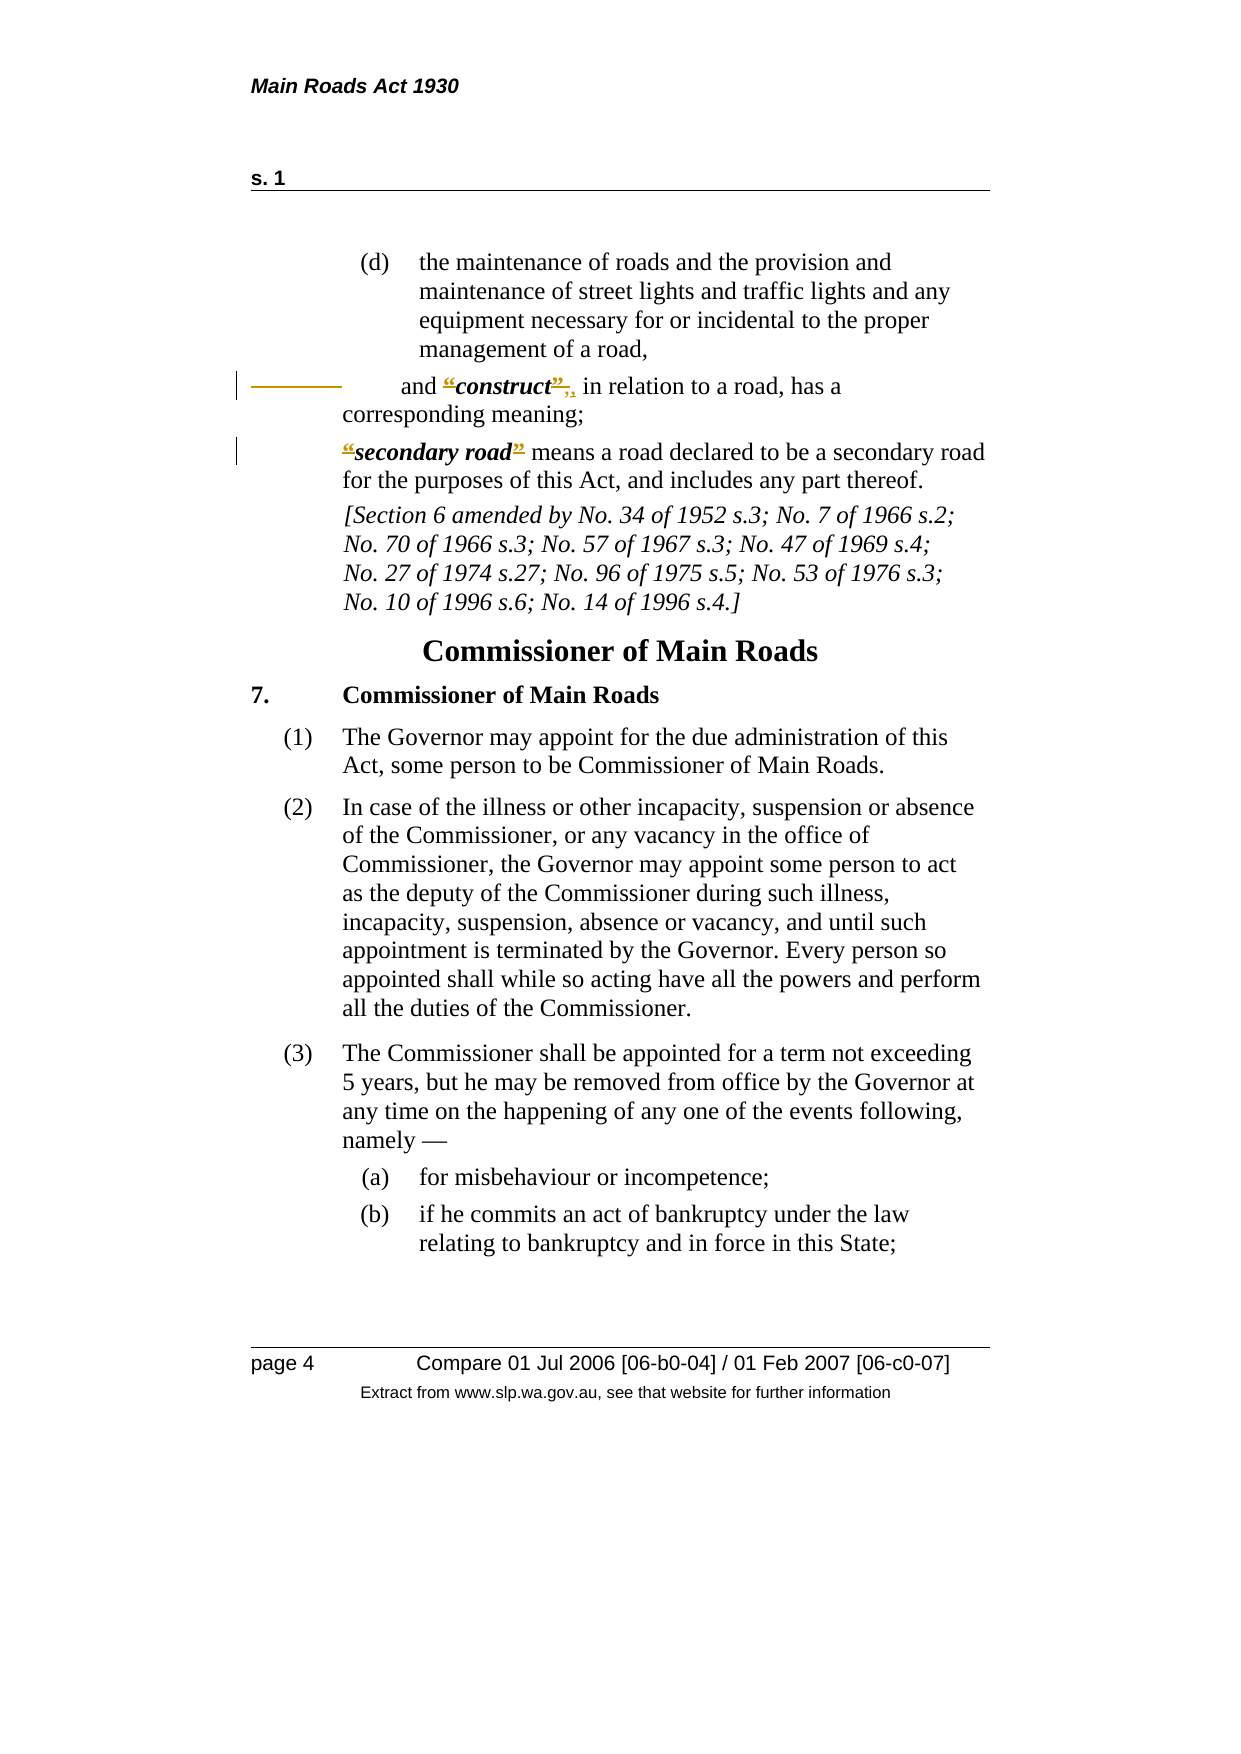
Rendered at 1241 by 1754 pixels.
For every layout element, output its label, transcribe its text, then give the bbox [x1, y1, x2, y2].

text and construct in relation to a road, has a corresponding meaning; [251, 371, 990, 428]
text [Section 6 amended by No. 34 of 1952 s.3; No. 7 of 1966 s.2; No. 70 of 1966 s.3; No. 57 of 1967 s.3; No. 47 of 1969 s.4; No. 27 of 1974 s.27; No. 96 of 1975 s.5; No. 53 of 1976 s.3; No. 10 of 1996 s.6; No. 14 of 1996 s.4.] [251, 500, 990, 615]
subtitle Commissioner of Main Roads [251, 632, 990, 668]
text (1) The Governor may appoint for the due administration of this Act, some person to be Commissioner of Main Roads. [251, 722, 990, 779]
text (b) if he commits an act of bankruptcy under the law relating to bankruptcy and in force in this State; [251, 1199, 990, 1256]
text (a) for misbehaviour or incompetence; [251, 1162, 990, 1191]
text (d) the maintenance of roads and the provision and maintenance of street lights and traffic lights and any equipment necessary for or incidental to the proper management of a road, [251, 247, 990, 362]
subtitle 7. Commissioner of Main Roads [251, 681, 990, 709]
text (2) In case of the illness or other incapacity, suspension or absence of the Commissioner, or any vacancy in the office of Commissioner, the Governor may appoint some person to act as the deputy of the Commissioner during such illness, incapacity, suspension, absence or vacancy, and until such appointment is terminated by the Governor. Every person so appointed shall while so acting have all the powers and perform all the duties of the Commissioner. [251, 792, 990, 1022]
text (3) The Commissioner shall be appointed for a term not exceeding 5 years, but he may be removed from office by the Governor at any time on the happening of any one of the events following, namely — [251, 1038, 990, 1153]
text secondary road means a road declared to be a secondary road for the purposes of this Act, and includes any part thereof. [251, 437, 990, 494]
